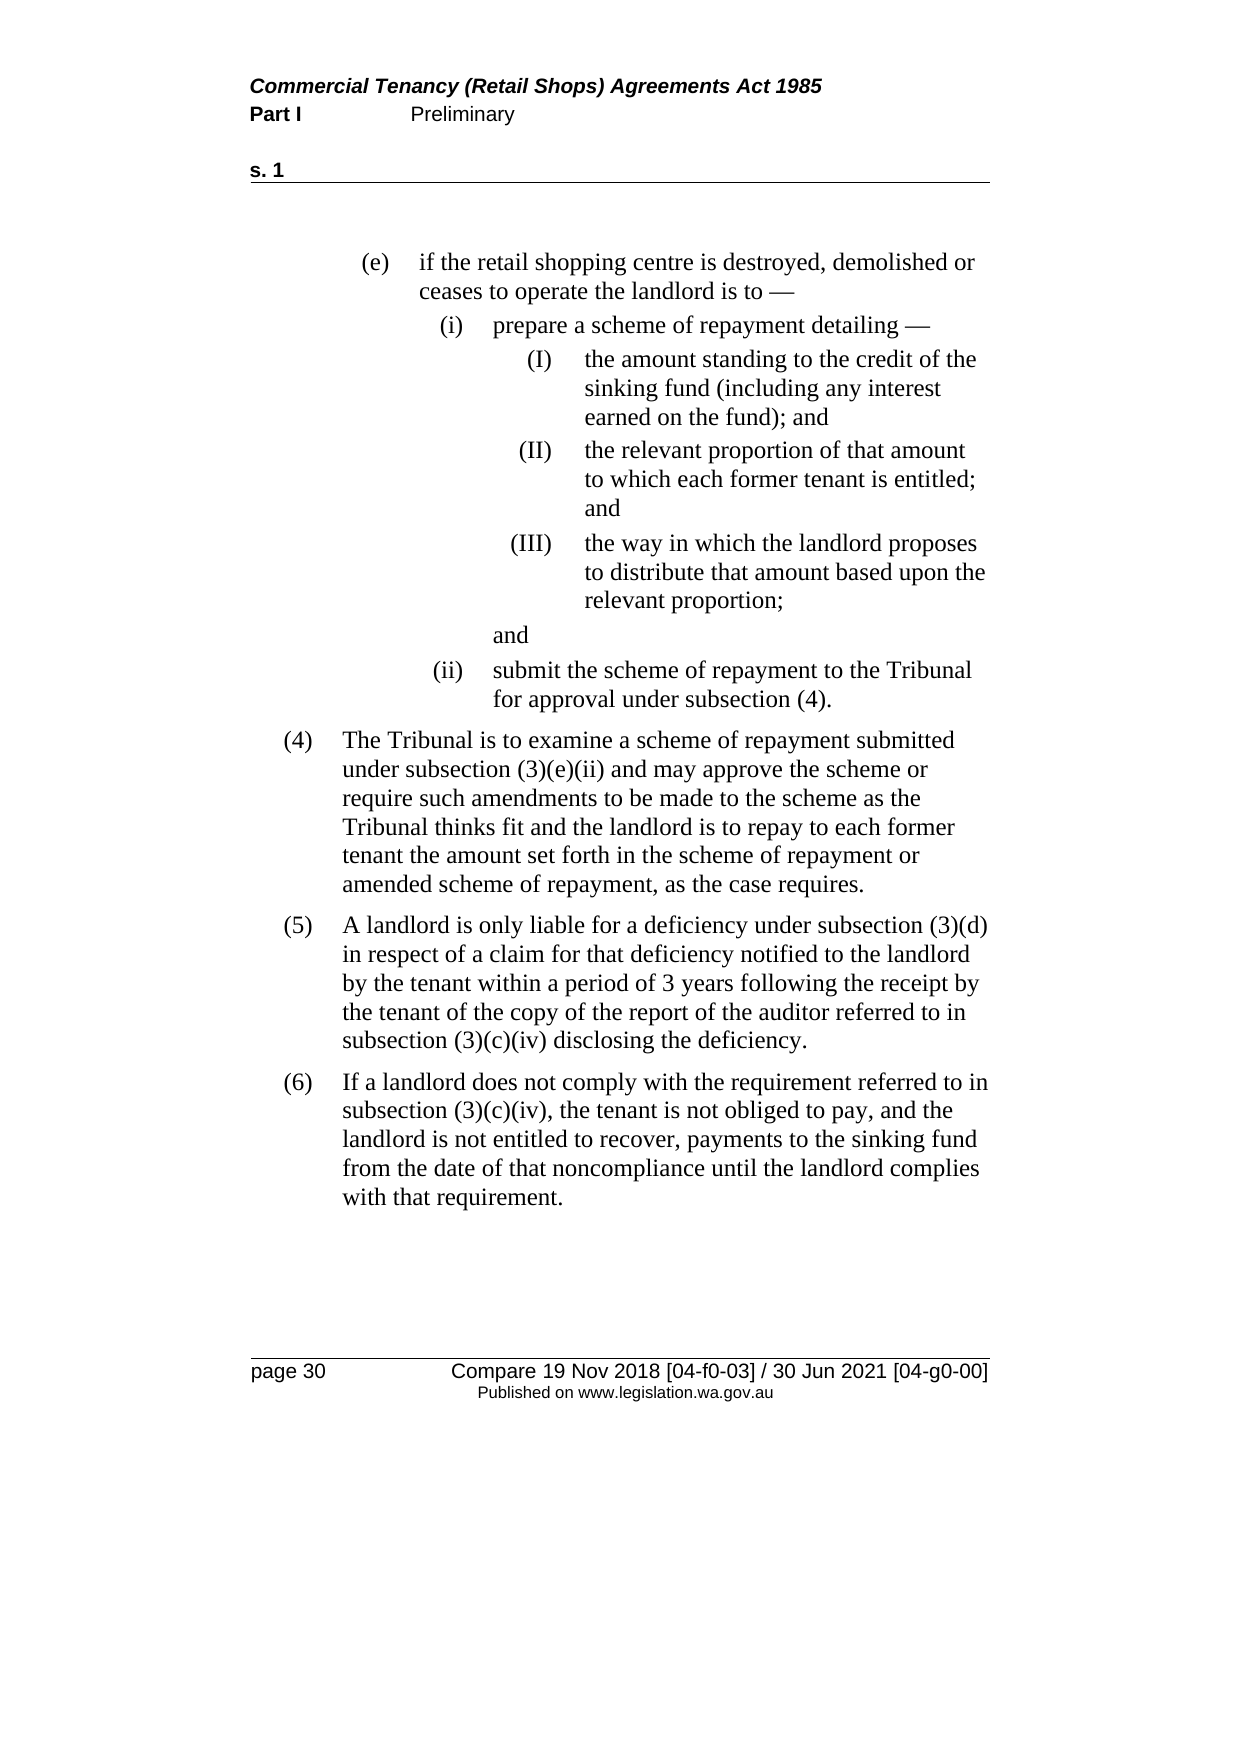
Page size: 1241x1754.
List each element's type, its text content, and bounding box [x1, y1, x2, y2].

text (5) A landlord is only liable for a deficiency under subsection (3)(d) in respect of a claim for that deficiency notified to the landlord by the tenant within a period of 3 years following the receipt by the tenant of the copy of the report of the auditor referred to in subsection (3)(c)(iv) disclosing the deficiency. [251, 911, 990, 1054]
text (ii) submit the scheme of repayment to the Tribunal for approval under subsection (4). [251, 656, 990, 713]
text (III) the way in which the landlord proposes to distribute that amount based upon the relevant proportion; [251, 528, 990, 614]
text and [251, 621, 990, 649]
text (4) The Tribunal is to examine a scheme of repayment submitted under subsection (3)(e)(ii) and may approve the scheme or require such amendments to be made to the scheme as the Tribunal thinks fit and the landlord is to repay to each former tenant the amount set forth in the scheme of repayment or amended scheme of repayment, as the case requires. [251, 726, 990, 898]
text (6) If a landlord does not comply with the requirement referred to in subsection (3)(c)(iv), the tenant is not obliged to pay, and the landlord is not entitled to recover, payments to the sinking fund from the date of that noncompliance until the landlord complies with that requirement. [251, 1067, 990, 1211]
text (i) prepare a scheme of repayment detailing — [251, 310, 990, 339]
text (I) the amount standing to the credit of the sinking fund (including any interest earned on the fund); and [251, 344, 990, 430]
text (e) if the retail shopping centre is destroyed, demolished or ceases to operate the landlord is to — [251, 247, 990, 305]
text (II) the relevant proportion of that amount to which each former tenant is entitled; and [251, 436, 990, 522]
